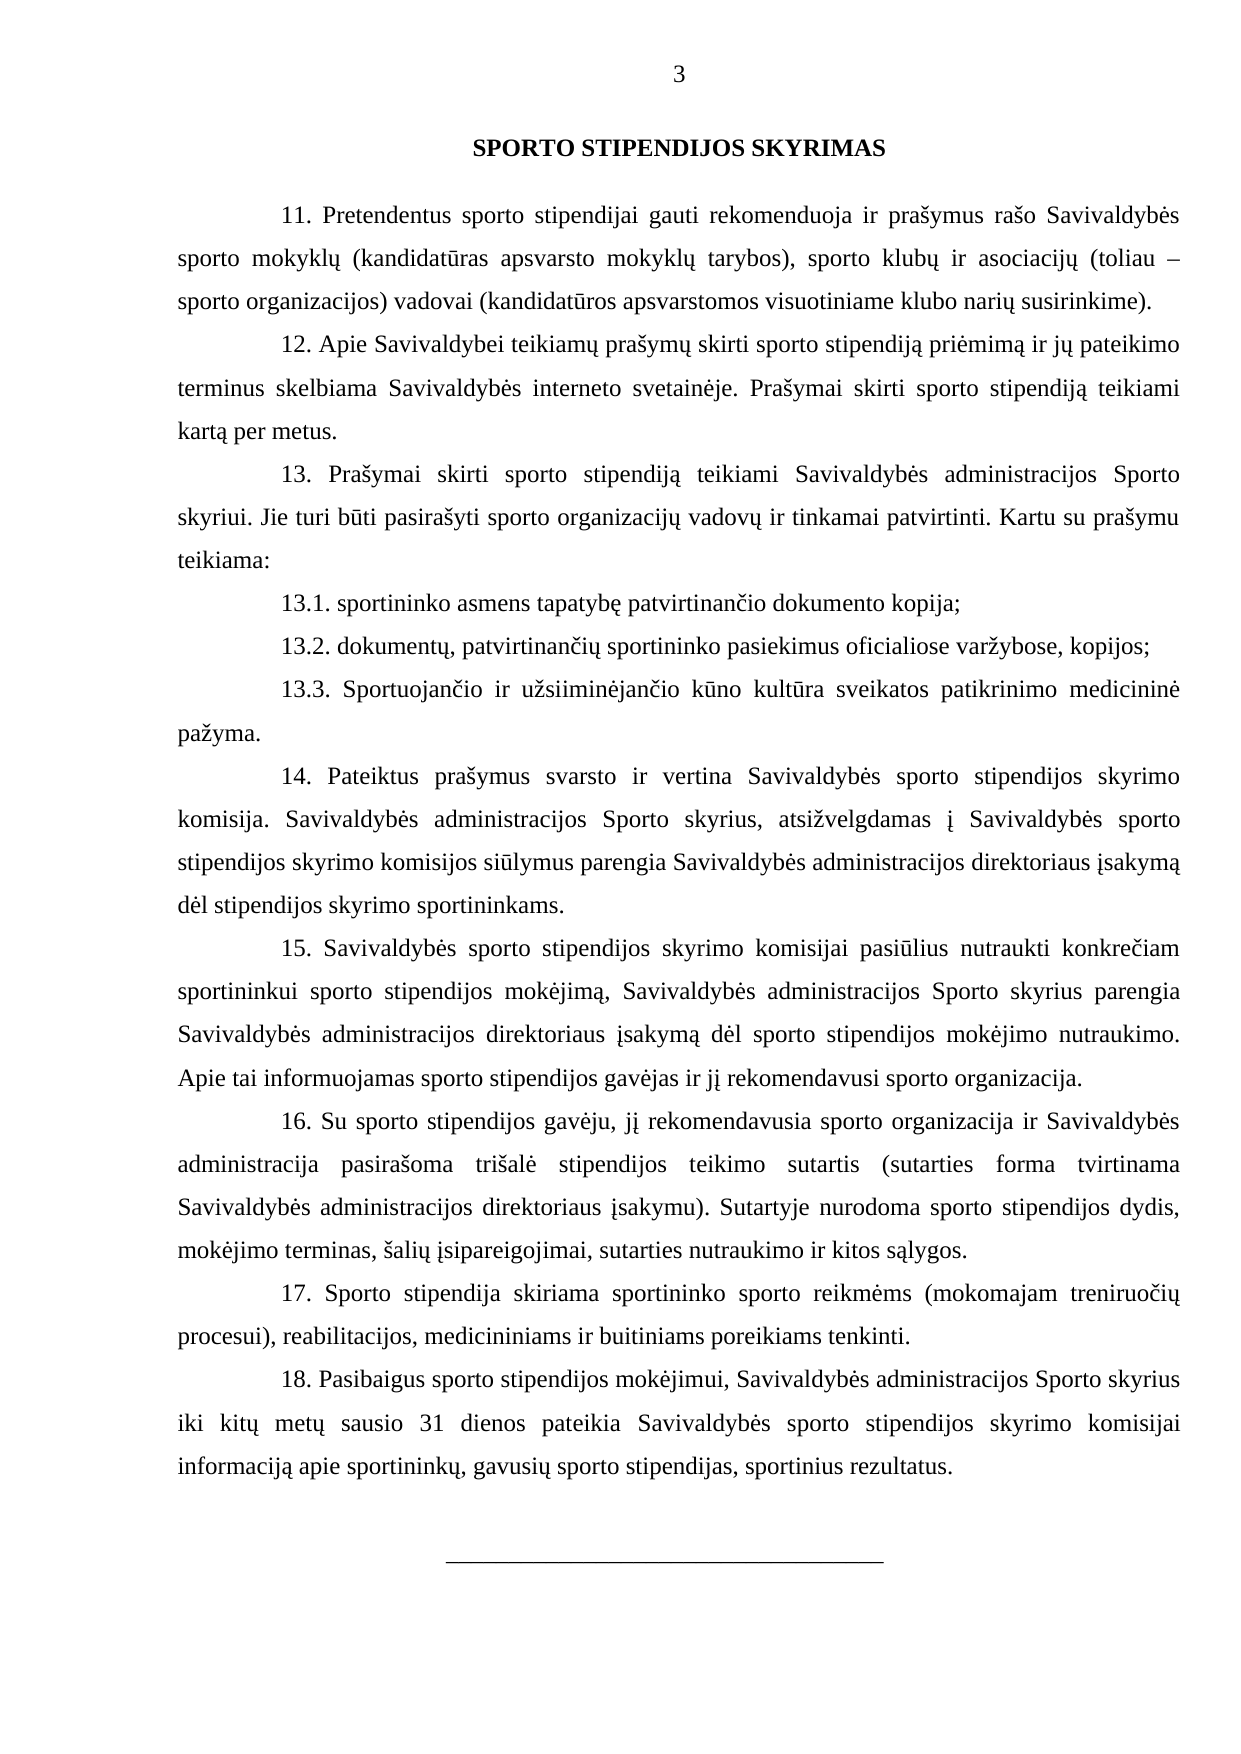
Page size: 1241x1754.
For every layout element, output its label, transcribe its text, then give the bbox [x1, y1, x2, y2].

text 15. Savivaldybės sporto stipendijos skyrimo komisijai pasiūlius nutraukti konkrečiam sportininkui sporto stipendijos mokėjimą, Savivaldybės administracijos Sporto skyrius parengia Savivaldybės administracijos direktoriaus įsakymą dėl sporto stipendijos mokėjimo nutraukimo. Apie tai informuojamas sporto stipendijos gavėjas ir jį rekomendavusi sporto organizacija. [177, 933, 1181, 1091]
text 12. Apie Savivaldybei teikiamų prašymų skirti sporto stipendiją priėmimą ir jų pateikimo terminus skelbiama Savivaldybės interneto svetainėje. Prašymai skirti sporto stipendiją teikiami kartą per metus. [177, 329, 1181, 444]
text 13. Prašymai skirti sporto stipendiją teikiami Savivaldybės administracijos Sporto skyriui. Jie turi būti pasirašyti sporto organizacijų vadovų ir tinkamai patvirtinti. Kartu su prašymu teikiama: [177, 459, 1181, 574]
subtitle SPORTO STIPENDIJOS SKYRIMAS [177, 133, 1181, 162]
text 14. Pateiktus prašymus svarsto ir vertina Savivaldybės sporto stipendijos skyrimo komisija. Savivaldybės administracijos Sporto skyrius, atsižvelgdamas į Savivaldybės sporto stipendijos skyrimo komisijos siūlymus parengia Savivaldybės administracijos direktoriaus įsakymą dėl stipendijos skyrimo sportininkams. [177, 761, 1181, 919]
text 13.1. sportininko asmens tapatybę patvirtinančio dokumento kopija; [177, 588, 1181, 617]
text 13.2. dokumentų, patvirtinančių sportininko pasiekimus oficialiose varžybose, kopijos; [177, 631, 1181, 660]
text 16. Su sporto stipendijos gavėju, jį rekomendavusia sporto organizacija ir Savivaldybės administracija pasirašoma trišalė stipendijos teikimo sutartis (sutarties forma tvirtinama Savivaldybės administracijos direktoriaus įsakymu). Sutartyje nurodoma sporto stipendijos dydis, mokėjimo terminas, šalių įsipareigojimai, sutarties nutraukimo ir kitos sąlygos. [177, 1106, 1181, 1264]
text 17. Sporto stipendija skiriama sportininko sporto reikmėms (mokomajam treniruočių procesui), reabilitacijos, medicininiams ir buitiniams poreikiams tenkinti. [177, 1278, 1181, 1350]
text 13.3. Sportuojančio ir užsiiminėjančio kūno kultūra sveikatos patikrinimo medicininė pažyma. [177, 674, 1181, 746]
text 11. Pretendentus sporto stipendijai gauti rekomenduoja ir prašymus rašo Savivaldybės sporto mokyklų (kandidatūras apsvarsto mokyklų tarybos), sporto klubų ir asociacijų (toliau – sporto organizacijos) vadovai (kandidatūros apsvarstomos visuotiniame klubo narių susirinkime). [177, 200, 1181, 315]
text 18. Pasibaigus sporto stipendijos mokėjimui, Savivaldybės administracijos Sporto skyrius iki kitų metų sausio 31 dienos pateikia Savivaldybės sporto stipendijos skyrimo komisijai informaciją apie sportininkų, gavusių sporto stipendijas, sportinius rezultatus. [177, 1364, 1181, 1479]
text ___________________________________ [177, 1537, 1152, 1566]
